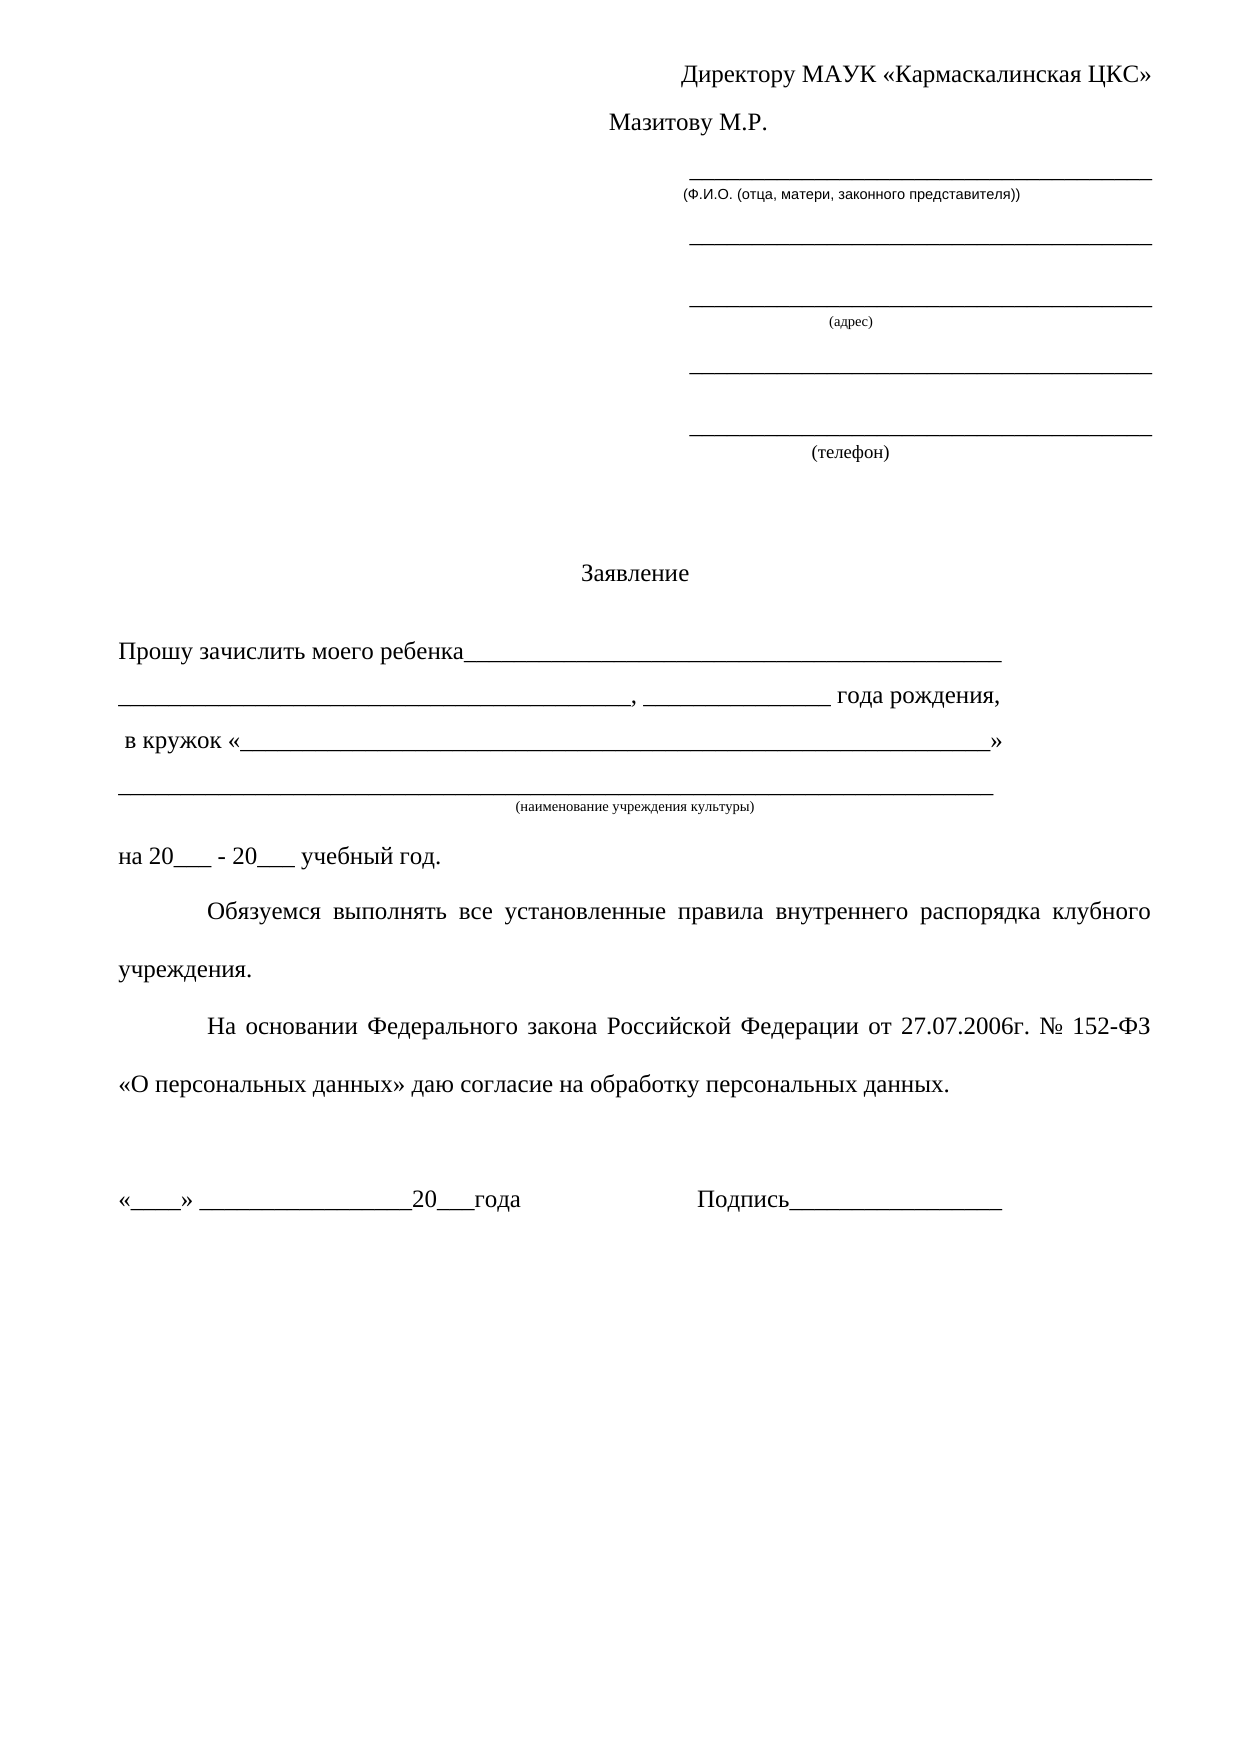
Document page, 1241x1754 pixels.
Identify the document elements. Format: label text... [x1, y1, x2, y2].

text _____________________________________ [118, 410, 1152, 439]
text в кружок «____________________________________________________________» [118, 725, 1152, 754]
text _____________________________________ [118, 154, 1152, 183]
text (Ф.И.О. (отца, матери, законного представителя)) [118, 186, 1152, 202]
text _________________________________________, _______________ года рождения, [118, 681, 1152, 709]
text Директору МАУК «Кармаскалинская ЦКС» [118, 59, 1152, 88]
text Прошу зачислить моего ребенка___________________________________________ [118, 636, 1152, 665]
text на 20___ - 20___ учебный год. [118, 841, 1152, 870]
text (наименование учреждения культуры) [118, 798, 1152, 815]
text _____________________________________ [118, 348, 1152, 377]
text (адрес) [118, 312, 1152, 329]
text На основании Федерального закона Российской Федерации от 27.07.2006г. № 152-ФЗ «О персональных данных» даю согласие на обработку персональных данных. [118, 1011, 1152, 1097]
text Обязуемся выполнять все установленные правила внутреннего распорядка клубного учреждения. [118, 896, 1152, 982]
text _____________________________________ [118, 219, 1152, 248]
text Мазитову М.Р. [118, 107, 1152, 136]
text Заявление [118, 558, 1152, 587]
text _____________________________________ [118, 281, 1152, 310]
text «____» _________________20___года Подпись_________________ [118, 1184, 1152, 1212]
text (телефон) [118, 441, 1152, 463]
text ______________________________________________________________________ [118, 769, 1152, 798]
